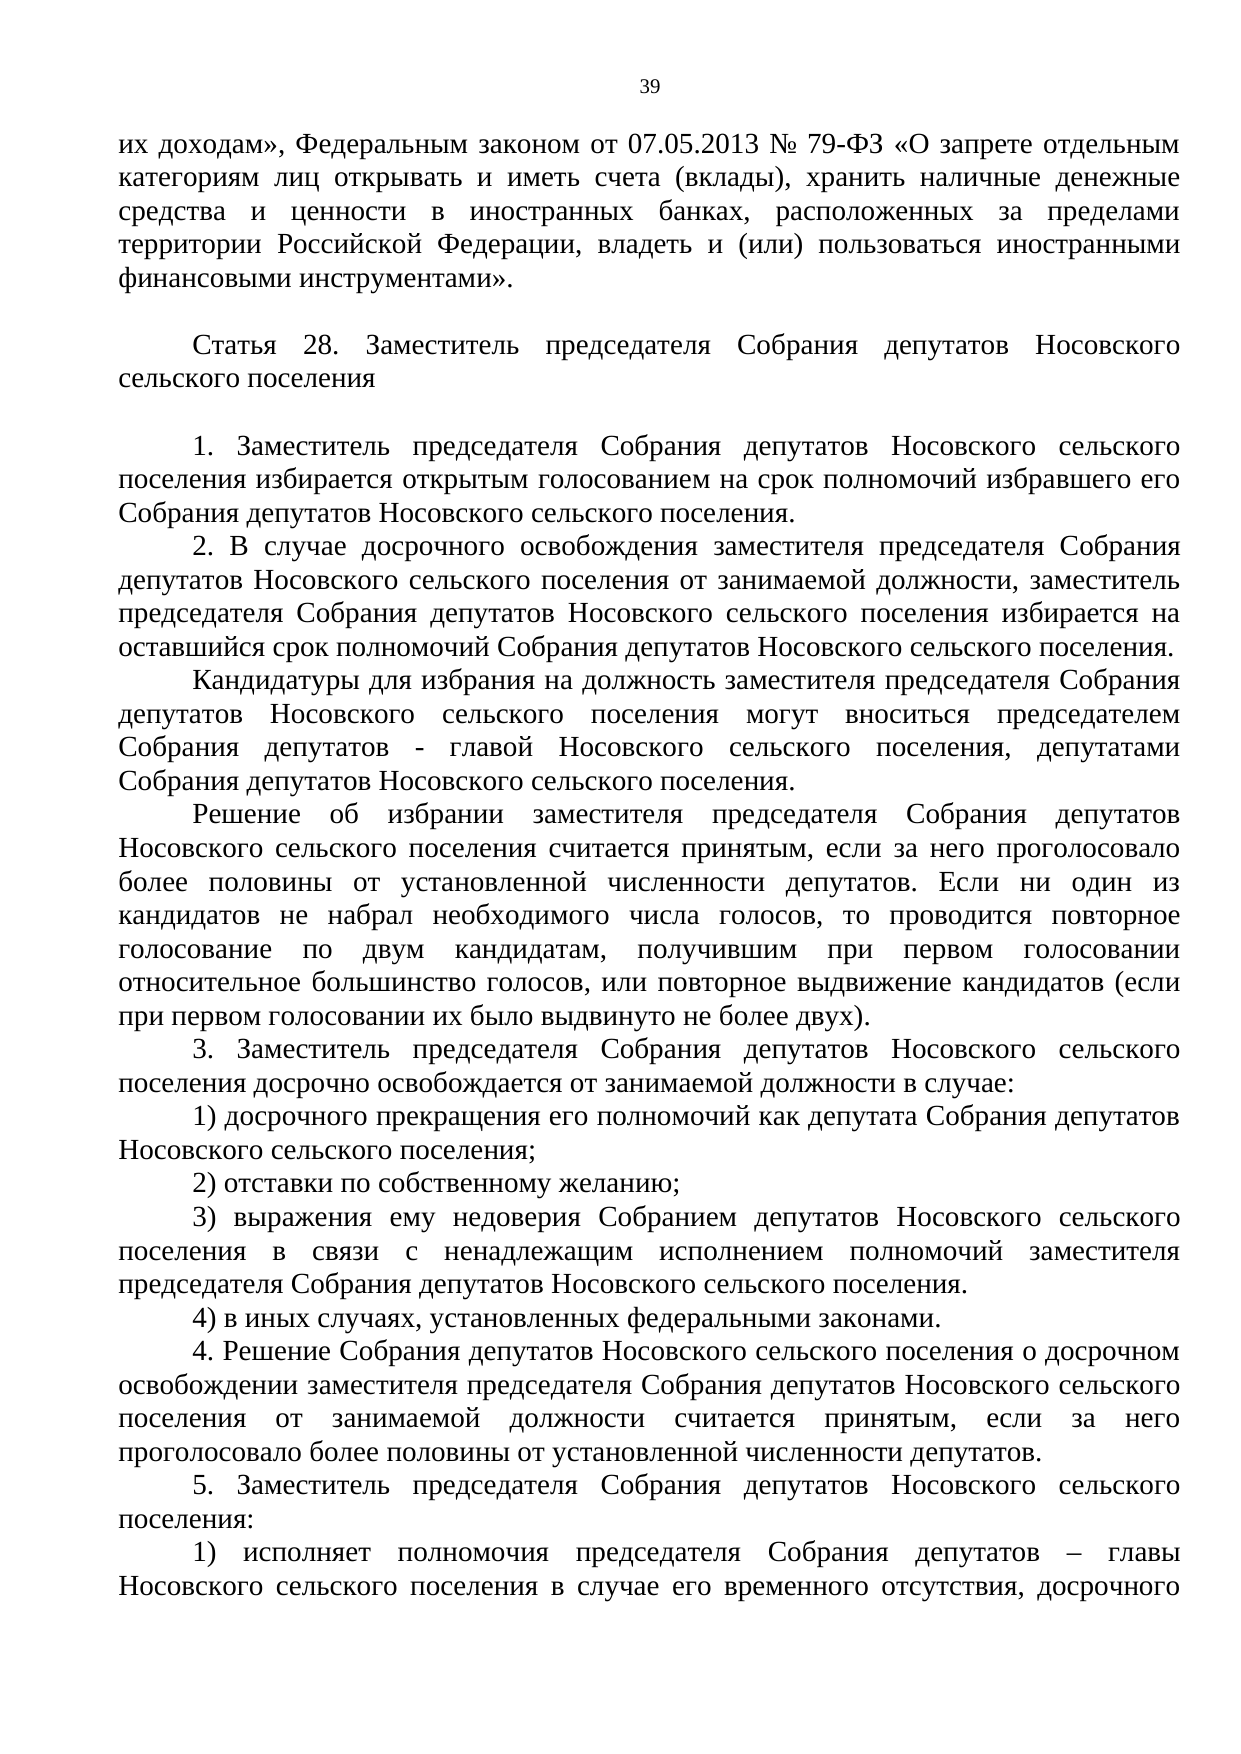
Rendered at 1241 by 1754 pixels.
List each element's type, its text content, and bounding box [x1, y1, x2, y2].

text 2) отставки по собственному желанию; [118, 1166, 1181, 1199]
text 1) досрочного прекращения его полномочий как депутата Собрания депутатов Носовского сельского поселения; [118, 1098, 1181, 1166]
text 1. Заместитель председателя Собрания депутатов Носовского сельского поселения избирается открытым голосованием на срок полномочий избравшего его Собрания депутатов Носовского сельского поселения. [118, 428, 1181, 528]
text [118, 126, 1181, 293]
text Решение об избрании заместителя председателя Собрания депутатов Носовского сельского поселения считается принятым, если за него проголосовало более половины от установленной численности депутатов. Если ни один из кандидатов не набрал необходимого числа голосов, то проводится повторное голосование по двум кандидатам, получившим при первом голосовании относительное большинство голосов, или повторное выдвижение кандидатов (если при первом голосовании их было выдвинуто не более двух). [118, 797, 1181, 1031]
text 2. В случае досрочного освобождения заместителя председателя Собрания депутатов Носовского сельского поселения от занимаемой должности, заместитель председателя Собрания депутатов Носовского сельского поселения избирается на оставшийся срок полномочий Собрания депутатов Носовского сельского поселения. [118, 528, 1181, 662]
text Кандидатуры для избрания на должность заместителя председателя Собрания депутатов Носовского сельского поселения могут вноситься председателем Собрания депутатов - главой Носовского сельского поселения, депутатами Собрания депутатов Носовского сельского поселения. [118, 662, 1181, 797]
text 5. Заместитель председателя Собрания депутатов Носовского сельского поселения: [118, 1467, 1181, 1534]
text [118, 1534, 1181, 1602]
text 4) в иных случаях, установленных федеральными законами. [118, 1300, 1181, 1333]
text 3. Заместитель председателя Собрания депутатов Носовского сельского поселения досрочно освобождается от занимаемой должности в случае: [118, 1031, 1181, 1098]
text 4. Решение Собрания депутатов Носовского сельского поселения о досрочном освобождении заместителя председателя Собрания депутатов Носовского сельского поселения от занимаемой должности считается принятым, если за него проголосовало более половины от установленной численности депутатов. [118, 1333, 1181, 1467]
text 3) выражения ему недоверия Собранием депутатов Носовского сельского поселения в связи с ненадлежащим исполнением полномочий заместителя председателя Собрания депутатов Носовского сельского поселения. [118, 1199, 1181, 1300]
text Статья 28. Заместитель председателя Собрания депутатов Носовского сельского поселения [118, 327, 1181, 394]
